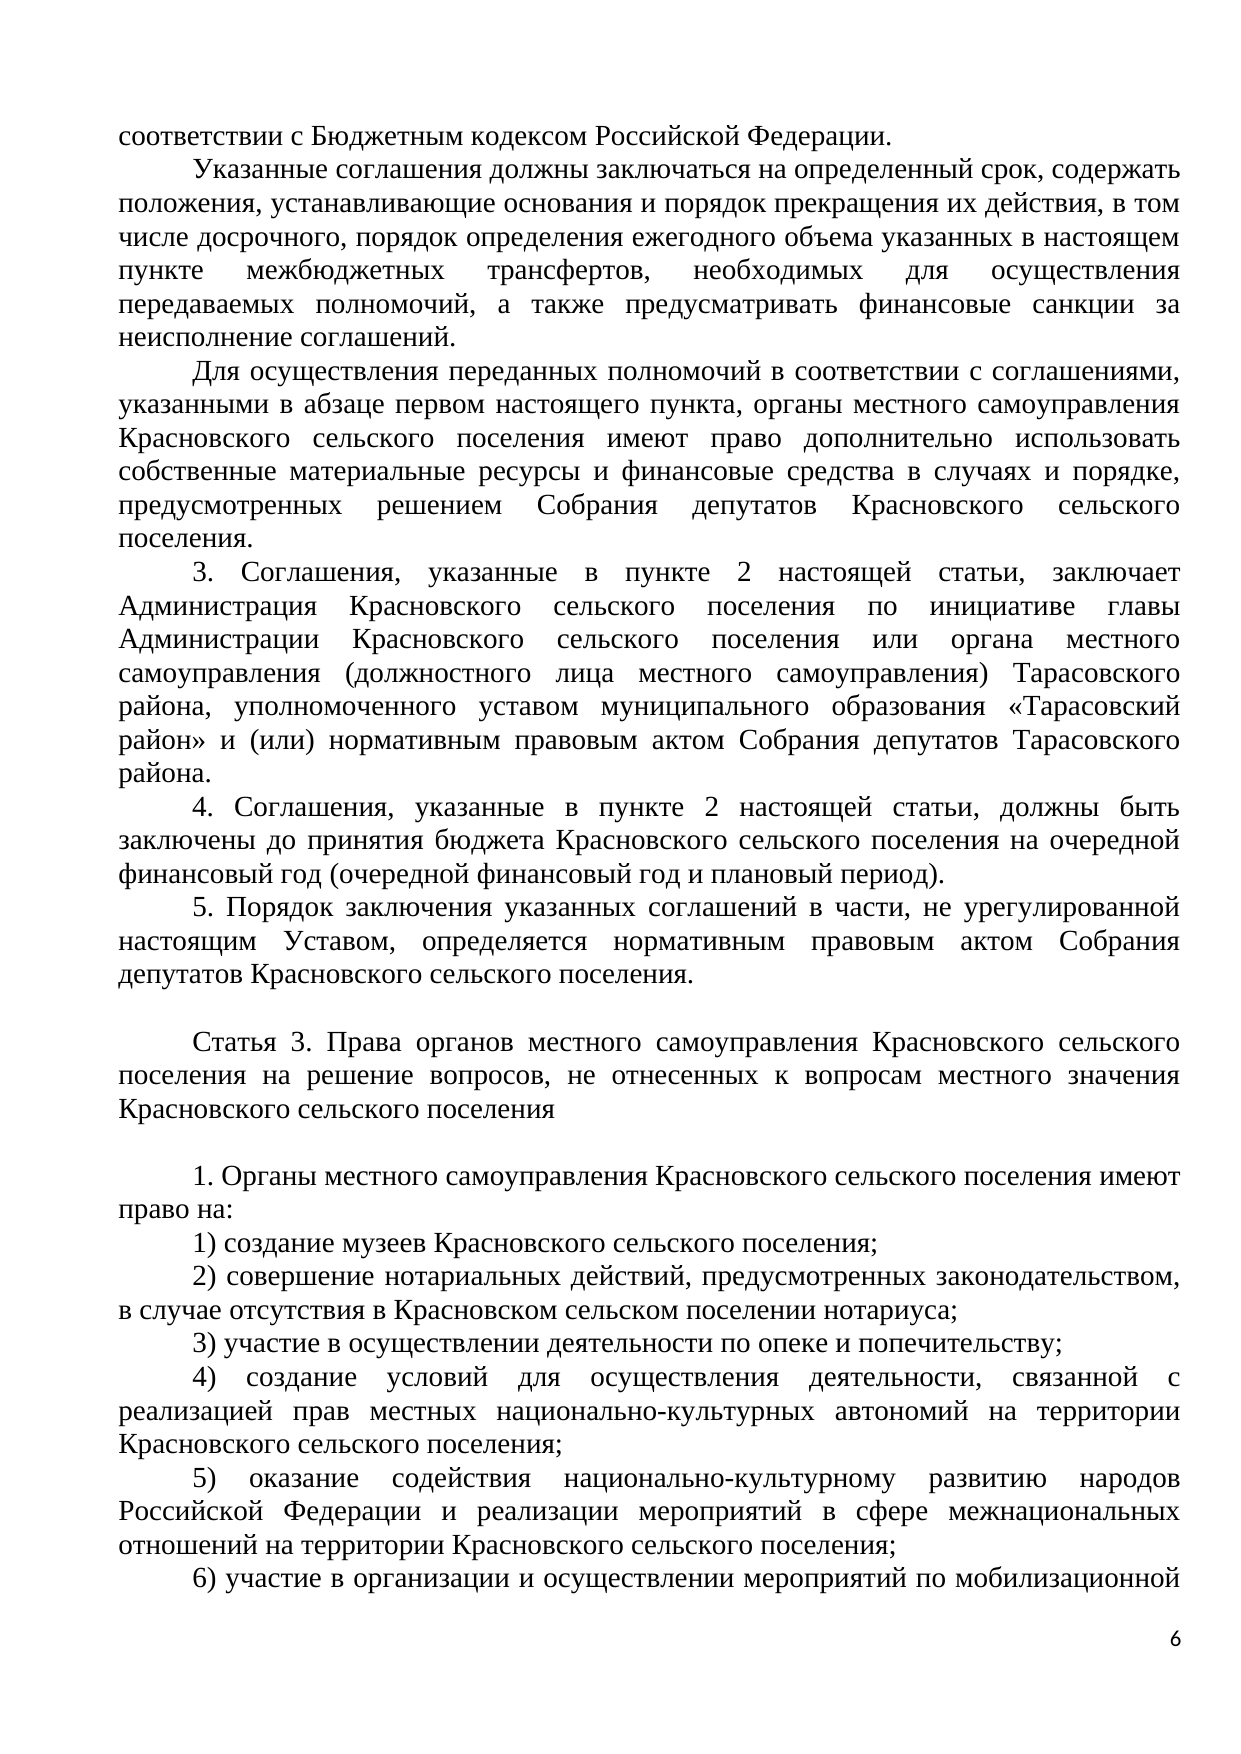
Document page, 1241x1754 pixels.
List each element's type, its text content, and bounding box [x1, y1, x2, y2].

text 3. Соглашения, указанные в пункте 2 настоящей статьи, заключает Администрация Красновского сельского поселения по инициативе главы Администрации Красновского сельского поселения или органа местного самоуправления (должностного лица местного самоуправления) Тарасовского района, уполномоченного уставом муниципального образования «Тарасовский район» и (или) нормативным правовым актом Собрания депутатов Тарасовского района. [118, 554, 1181, 789]
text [118, 118, 1181, 152]
text 4) создание условий для осуществления деятельности, связанной с реализацией прав местных национально-культурных автономий на территории Красновского сельского поселения; [118, 1359, 1181, 1460]
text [118, 1560, 1181, 1594]
text 1. Органы местного самоуправления Красновского сельского поселения имеют право на: [118, 1158, 1181, 1225]
text 2) совершение нотариальных действий, предусмотренных законодательством, в случае отсутствия в Красновском сельском поселении нотариуса; [118, 1258, 1181, 1326]
text 4. Соглашения, указанные в пункте 2 настоящей статьи, должны быть заключены до принятия бюджета Красновского сельского поселения на очередной финансовый год (очередной финансовый год и плановый период). [118, 789, 1181, 889]
text 3) участие в осуществлении деятельности по опеке и попечительству; [118, 1326, 1181, 1359]
text Указанные соглашения должны заключаться на определенный срок, содержать положения, устанавливающие основания и порядок прекращения их действия, в том числе досрочного, порядок определения ежегодного объема указанных в настоящем пункте межбюджетных трансфертов, необходимых для осуществления передаваемых полномочий, а также предусматривать финансовые санкции за неисполнение соглашений. [118, 152, 1181, 353]
text Статья 3. Права органов местного самоуправления Красновского сельского поселения на решение вопросов, не отнесенных к вопросам местного значения Красновского сельского поселения [118, 1024, 1181, 1124]
text Для осуществления переданных полномочий в соответствии с соглашениями, указанными в абзаце первом настоящего пункта, органы местного самоуправления Красновского сельского поселения имеют право дополнительно использовать собственные материальные ресурсы и финансовые средства в случаях и порядке, предусмотренных решением Собрания депутатов Красновского сельского поселения. [118, 353, 1181, 554]
text 5. Порядок заключения указанных соглашений в части, не урегулированной настоящим Уставом, определяется нормативным правовым актом Собрания депутатов Красновского сельского поселения. [118, 889, 1181, 990]
text 1) создание музеев Красновского сельского поселения; [118, 1225, 1181, 1258]
text 5) оказание содействия национально-культурному развитию народов Российской Федерации и реализации мероприятий в сфере межнациональных отношений на территории Красновского сельского поселения; [118, 1460, 1181, 1560]
